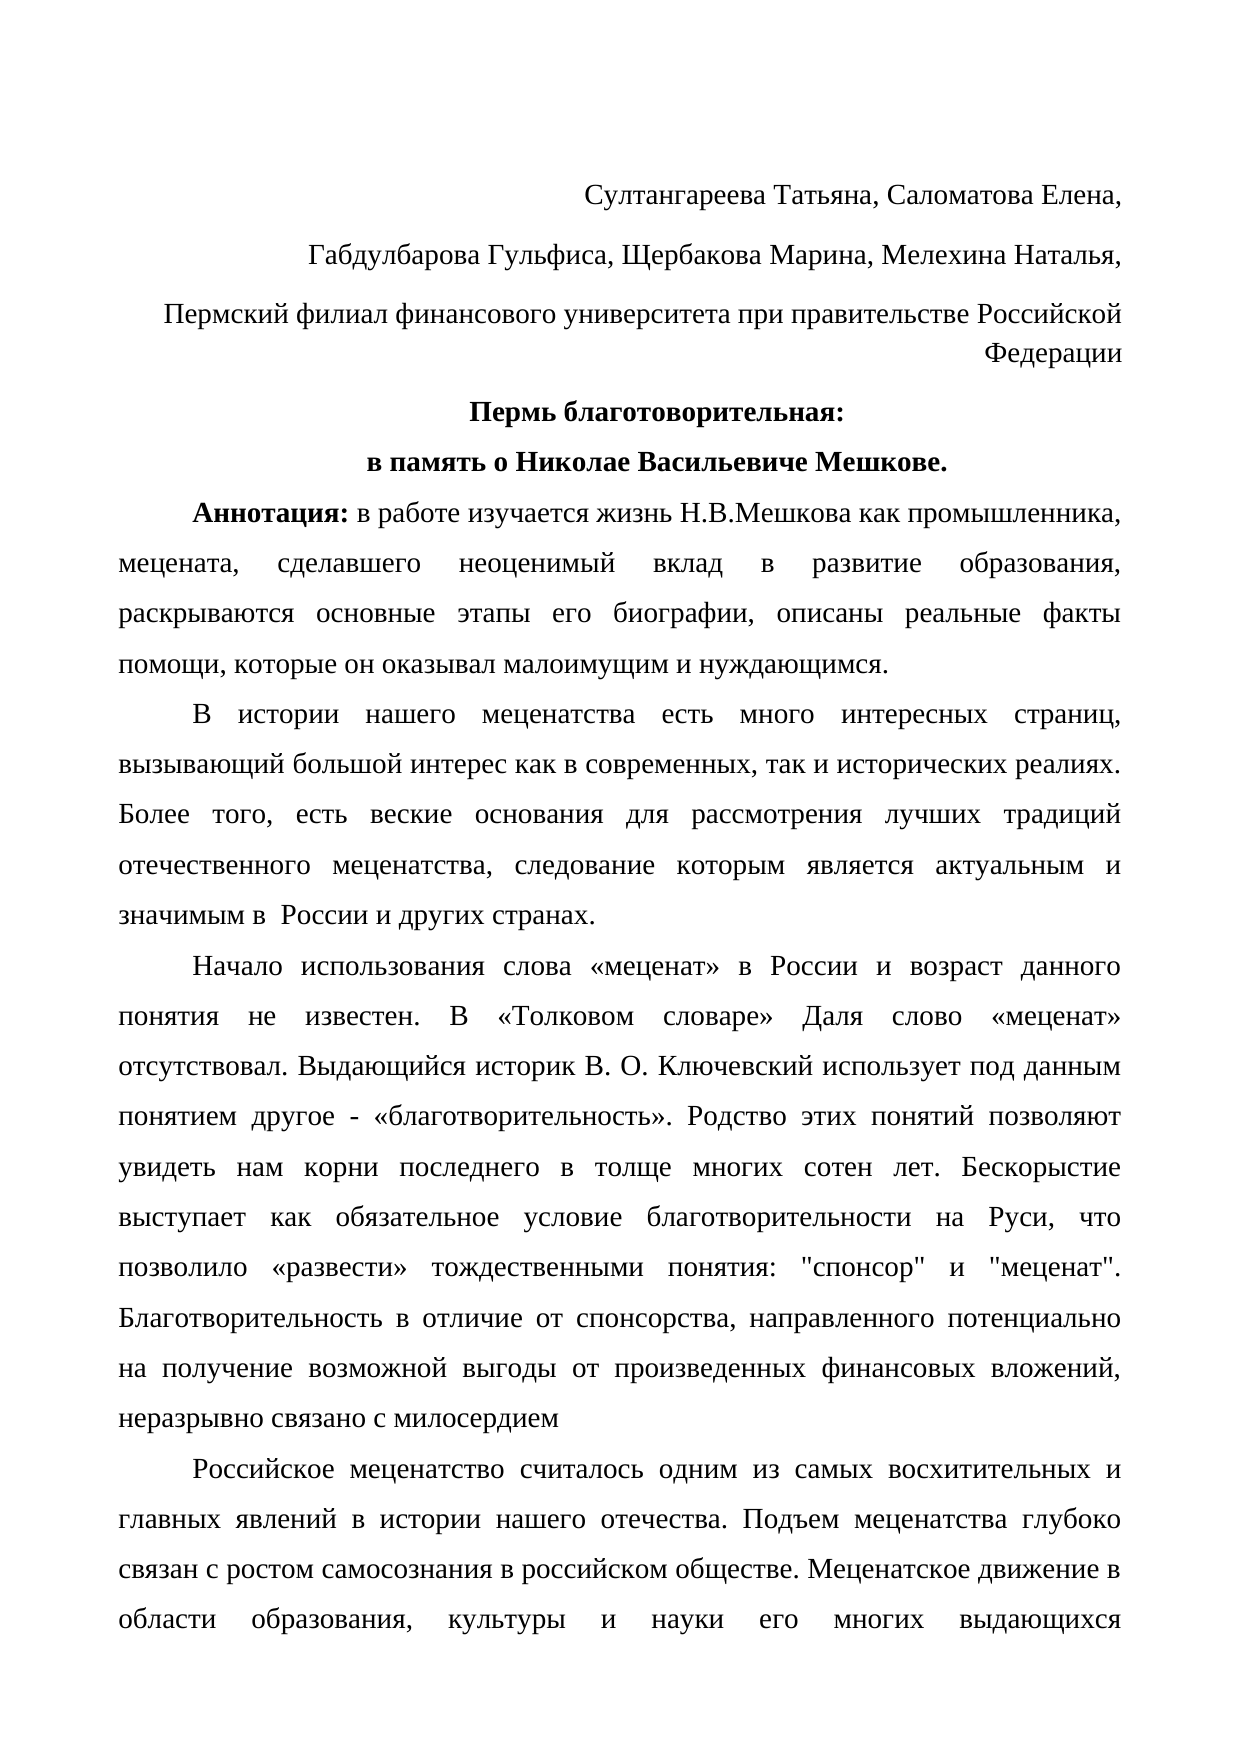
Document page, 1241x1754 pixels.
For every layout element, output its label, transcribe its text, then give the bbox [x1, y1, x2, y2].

text Габдулбарова Гульфиса, Щербакова Марина, Мелехина Наталья, [118, 237, 1122, 270]
text Начало использования слова «меценат» в России и возраст данного понятия не известен. В «Толковом словаре» Даля слово «меценат» отсутствовал. Выдающийся историк В. О. Ключевский использует под данным понятием другое - «благотворительность». Родство этих понятий позволяют увидеть нам корни последнего в толще многих сотен лет. Бескорыстие выступает как обязательное условие благотворительности на Руси, что позволило «развести» тождественными понятия: "спонсор" и "меценат". Благотворительность в отличие от спонсорства, направленного потенциально на получение возможной выгоды от произведенных финансовых вложений, неразрывно связано с милосердием [118, 948, 1122, 1434]
text В истории нашего меценатства есть много интересных страниц, вызывающий большой интерес как в современных, так и исторических реалиях. Более того, есть веские основания для рассмотрения лучших традиций отечественного меценатства, следование которым является актуальным и значимым в России и других странах. [118, 696, 1122, 931]
text Пермь благотоворительная: [118, 394, 1122, 428]
text Пермский филиал финансового университета при правительстве Российской Федерации [118, 296, 1122, 368]
text в память о Николае Васильевиче Мешкове. [118, 444, 1122, 478]
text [118, 1451, 1122, 1635]
text Аннотация: в работе изучается жизнь Н.В.Мешкова как промышленника, мецената, сделавшего неоценимый вклад в развитие образования, раскрываются основные этапы его биографии, описаны реальные факты помощи, которые он оказывал малоимущим и нуждающимся. [118, 495, 1122, 679]
text Султангареева Татьяна, Саломатова Елена, [118, 177, 1122, 211]
